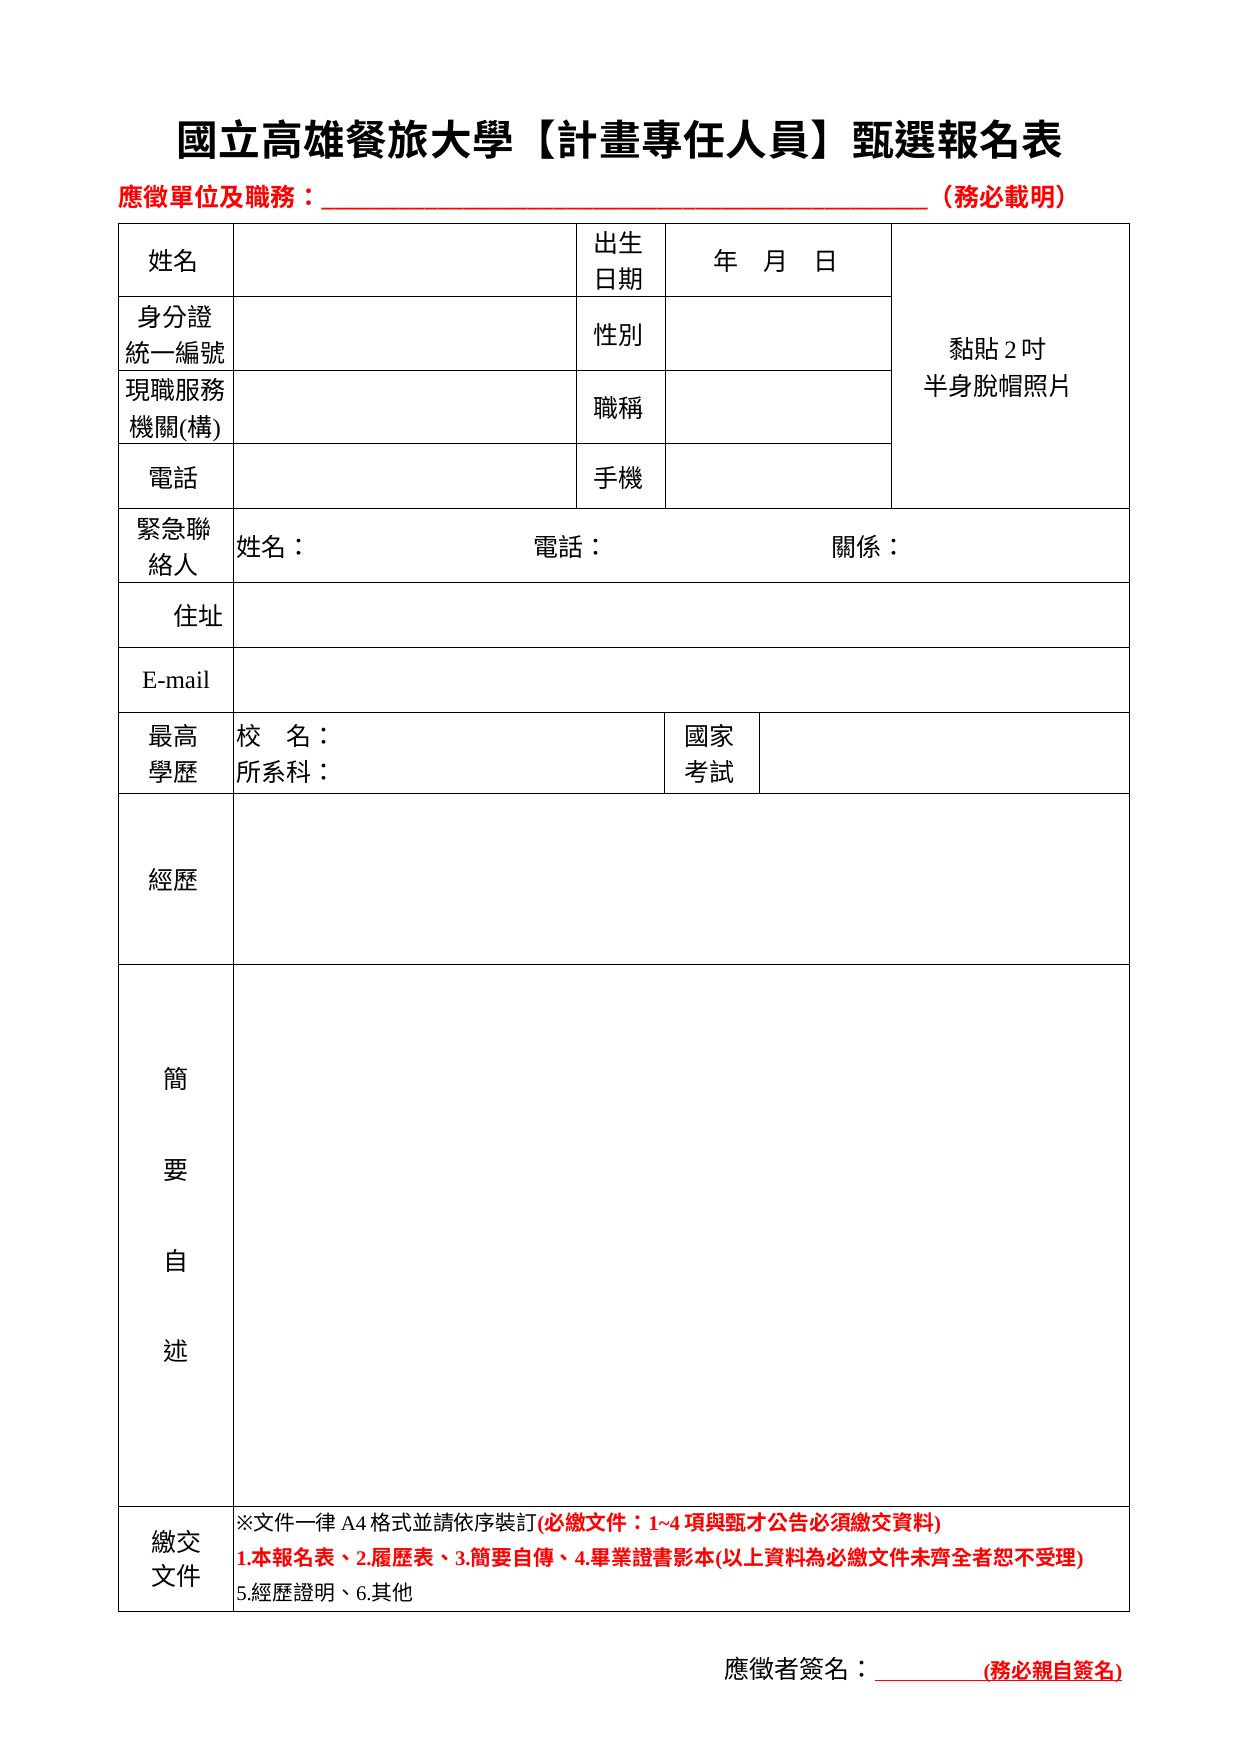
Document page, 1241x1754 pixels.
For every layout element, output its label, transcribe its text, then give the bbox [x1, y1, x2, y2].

table_cell [234, 444, 576, 508]
table_cell [234, 965, 1129, 1506]
table_header 年 月 日 [666, 224, 891, 296]
text 國立高雄餐旅大學【計畫專任人員】甄選報名表 [118, 107, 1122, 168]
table_cell 現職服務 機關(構) [119, 371, 233, 443]
table_cell [760, 713, 1129, 793]
table_cell [234, 794, 1129, 964]
table_cell 繳交 文件 [119, 1507, 233, 1611]
text 應徵者簽名： (務必親自簽名) [118, 1649, 1122, 1685]
table_cell 住址 [119, 583, 233, 647]
table_cell [234, 297, 576, 370]
table_cell 性別 [577, 297, 665, 370]
table_cell 最高 學歷 [119, 713, 233, 793]
table_cell 關係： [831, 509, 1129, 582]
table_cell 電話： [532, 509, 831, 582]
table_header 黏貼2吋 半身脫帽照片 [892, 224, 1129, 508]
table_header 出生 日期 [577, 224, 665, 296]
table_cell 姓名： [234, 509, 532, 582]
table_cell 國家 考試 [665, 713, 759, 793]
table_cell E-mail [119, 648, 233, 712]
table_cell 緊急聯 絡人 [119, 509, 233, 582]
table_cell [234, 371, 576, 443]
table_cell [234, 583, 1129, 647]
table_header [234, 224, 576, 296]
table_cell 身分證 統一編號 [119, 297, 233, 370]
table_cell 簡 要 自 述 [119, 965, 233, 1506]
table_cell 手機 [577, 444, 665, 508]
table_cell ※文件一律A4格式並請依序裝訂(必繳文件：1~4項與甄才公告必須繳交資料) 1.本報名表、2.履歷表、3.簡要自傳、4.畢業證書影本(以上資料為必繳文件未齊全者恕不受理) 5.經歷證明、6.其他 [234, 1507, 1129, 1611]
table_cell 電話 [119, 444, 233, 508]
table_cell [234, 648, 1129, 712]
table_cell [666, 297, 891, 370]
table_cell 職稱 [577, 371, 665, 443]
table_header 姓名 [119, 224, 233, 296]
table_cell 經歷 [119, 794, 233, 964]
text 應徵單位及職務：_______________________________________________（務必載明） [118, 177, 1122, 213]
table_cell 校 名： 所系科： [234, 713, 664, 793]
table_cell [666, 444, 891, 508]
table_cell [666, 371, 891, 443]
